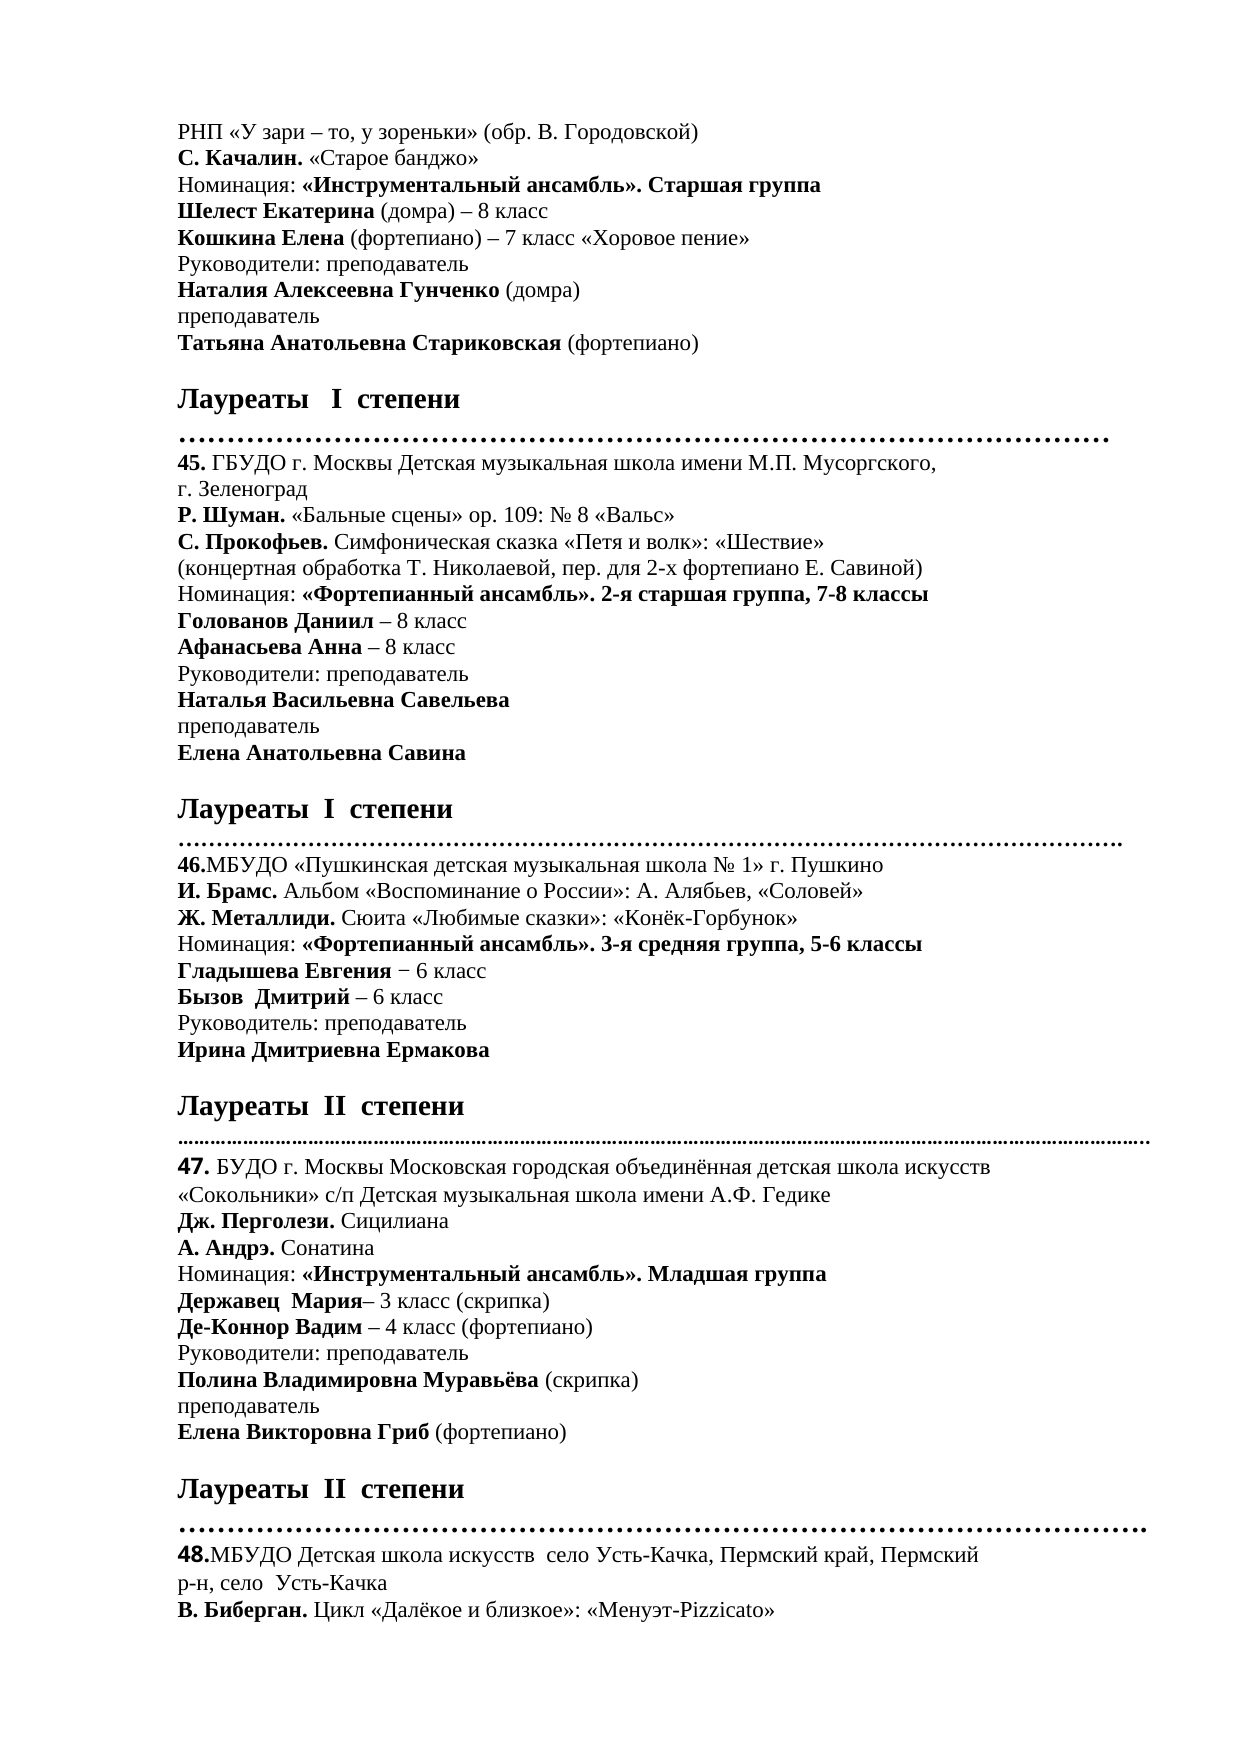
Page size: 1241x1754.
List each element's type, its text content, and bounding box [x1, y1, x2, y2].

text …………………………………………………………………………………… [177, 415, 1152, 449]
text «Сокольники» с/п Детская музыкальная школа имени А.Ф. Гедике [177, 1181, 1152, 1208]
text Шелест Екатерина (домра) – 8 класс [177, 197, 1152, 223]
text Руководители: преподаватель [177, 659, 1152, 686]
text …………………………………………………………………………………………………………………………………………………………….. [177, 1122, 1152, 1150]
text Номинация: «Фортепианный ансамбль». 2-я старшая группа, 7-8 классы [177, 581, 1152, 607]
text 45. ГБУДО г. Москвы Детская музыкальная школа имени М.П. Мусоргского, [177, 449, 1152, 475]
text РНП «У зари – то, у зореньки» (обр. В. Городовской) [177, 118, 1152, 144]
text Бызов Дмитрий – 6 класс [177, 983, 1152, 1009]
text г. Зеленоград [177, 475, 1152, 501]
text Наталья Васильевна Савельева [177, 686, 1152, 712]
text Ирина Дмитриевна Ермакова [177, 1036, 1152, 1062]
text Державец Мария– 3 класс (скрипка) [177, 1287, 1152, 1313]
text Р. Шуман. «Бальные сцены» ор. 109: № 8 «Вальс» [177, 501, 1152, 528]
text И. Брамс. Альбом «Воспоминание о России»: А. Алябьев, «Соловей» [177, 878, 1152, 904]
text преподаватель [177, 712, 1152, 739]
text Руководители: преподаватель [177, 1339, 1152, 1366]
text Лауреаты I степени [177, 791, 1152, 825]
text Татьяна Анатольевна Стариковская (фортепиано) [177, 329, 1152, 355]
text Полина Владимировна Муравьёва (скрипка) [177, 1366, 1152, 1392]
text Лауреаты II степени [177, 1471, 1152, 1505]
text Руководитель: преподаватель [177, 1009, 1152, 1036]
text Номинация: «Фортепианный ансамбль». 3-я средняя группа, 5-6 классы [177, 930, 1152, 957]
text преподаватель [177, 1392, 1152, 1418]
text Елена Викторовна Гриб (фортепиано) [177, 1418, 1152, 1445]
text ………………………………………………………………………………………. [177, 1505, 1152, 1538]
text С. Прокофьев. Симфоническая сказка «Петя и волк»: «Шествие» [177, 528, 1152, 554]
text Елена Анатольевна Савина [177, 739, 1152, 765]
text преподаватель [177, 303, 1152, 329]
text Голованов Даниил – 8 класс [177, 607, 1152, 633]
text Лауреаты I степени [177, 382, 1152, 415]
text р-н, село Усть-Качка [177, 1569, 1152, 1596]
text Де-Коннор Вадим – 4 класс (фортепиано) [177, 1313, 1152, 1339]
text А. Андрэ. Сонатина [177, 1234, 1152, 1260]
text Руководители: преподаватель [177, 250, 1152, 276]
text 48.МБУДО Детская школа искусств село Усть-Качка, Пермский край, Пермский [177, 1538, 1152, 1569]
text Кошкина Елена (фортепиано) – 7 класс «Хоровое пение» [177, 223, 1152, 250]
text Афанасьева Анна – 8 класс [177, 633, 1152, 659]
text С. Качалин. «Старое банджо» [177, 144, 1152, 171]
text (концертная обработка Т. Николаевой, пер. для 2-х фортепиано Е. Савиной) [177, 554, 1152, 581]
text Гладышева Евгения − 6 класс [177, 957, 1152, 983]
text Номинация: «Инструментальный ансамбль». Старшая группа [177, 171, 1152, 197]
text Наталия Алексеевна Гунченко (домра) [177, 276, 1152, 303]
text Дж. Перголези. Сицилиана [177, 1208, 1152, 1234]
text 47. БУДО г. Москвы Московская городская объединённая детская школа искусств [177, 1150, 1152, 1181]
text 46.МБУДО «Пушкинская детская музыкальная школа № 1» г. Пушкино [177, 851, 1152, 878]
text Ж. Металлиди. Сюита «Любимые сказки»: «Конёк-Горбунок» [177, 904, 1152, 930]
text В. Биберган. Цикл «Далёкое и близкое»: «Менуэт-Pizzicato» [177, 1596, 1152, 1622]
text ……………………………………………………………………………………………………………. [177, 825, 1152, 851]
text Номинация: «Инструментальный ансамбль». Младшая группа [177, 1260, 1152, 1287]
text Лауреаты II степени [177, 1088, 1152, 1122]
